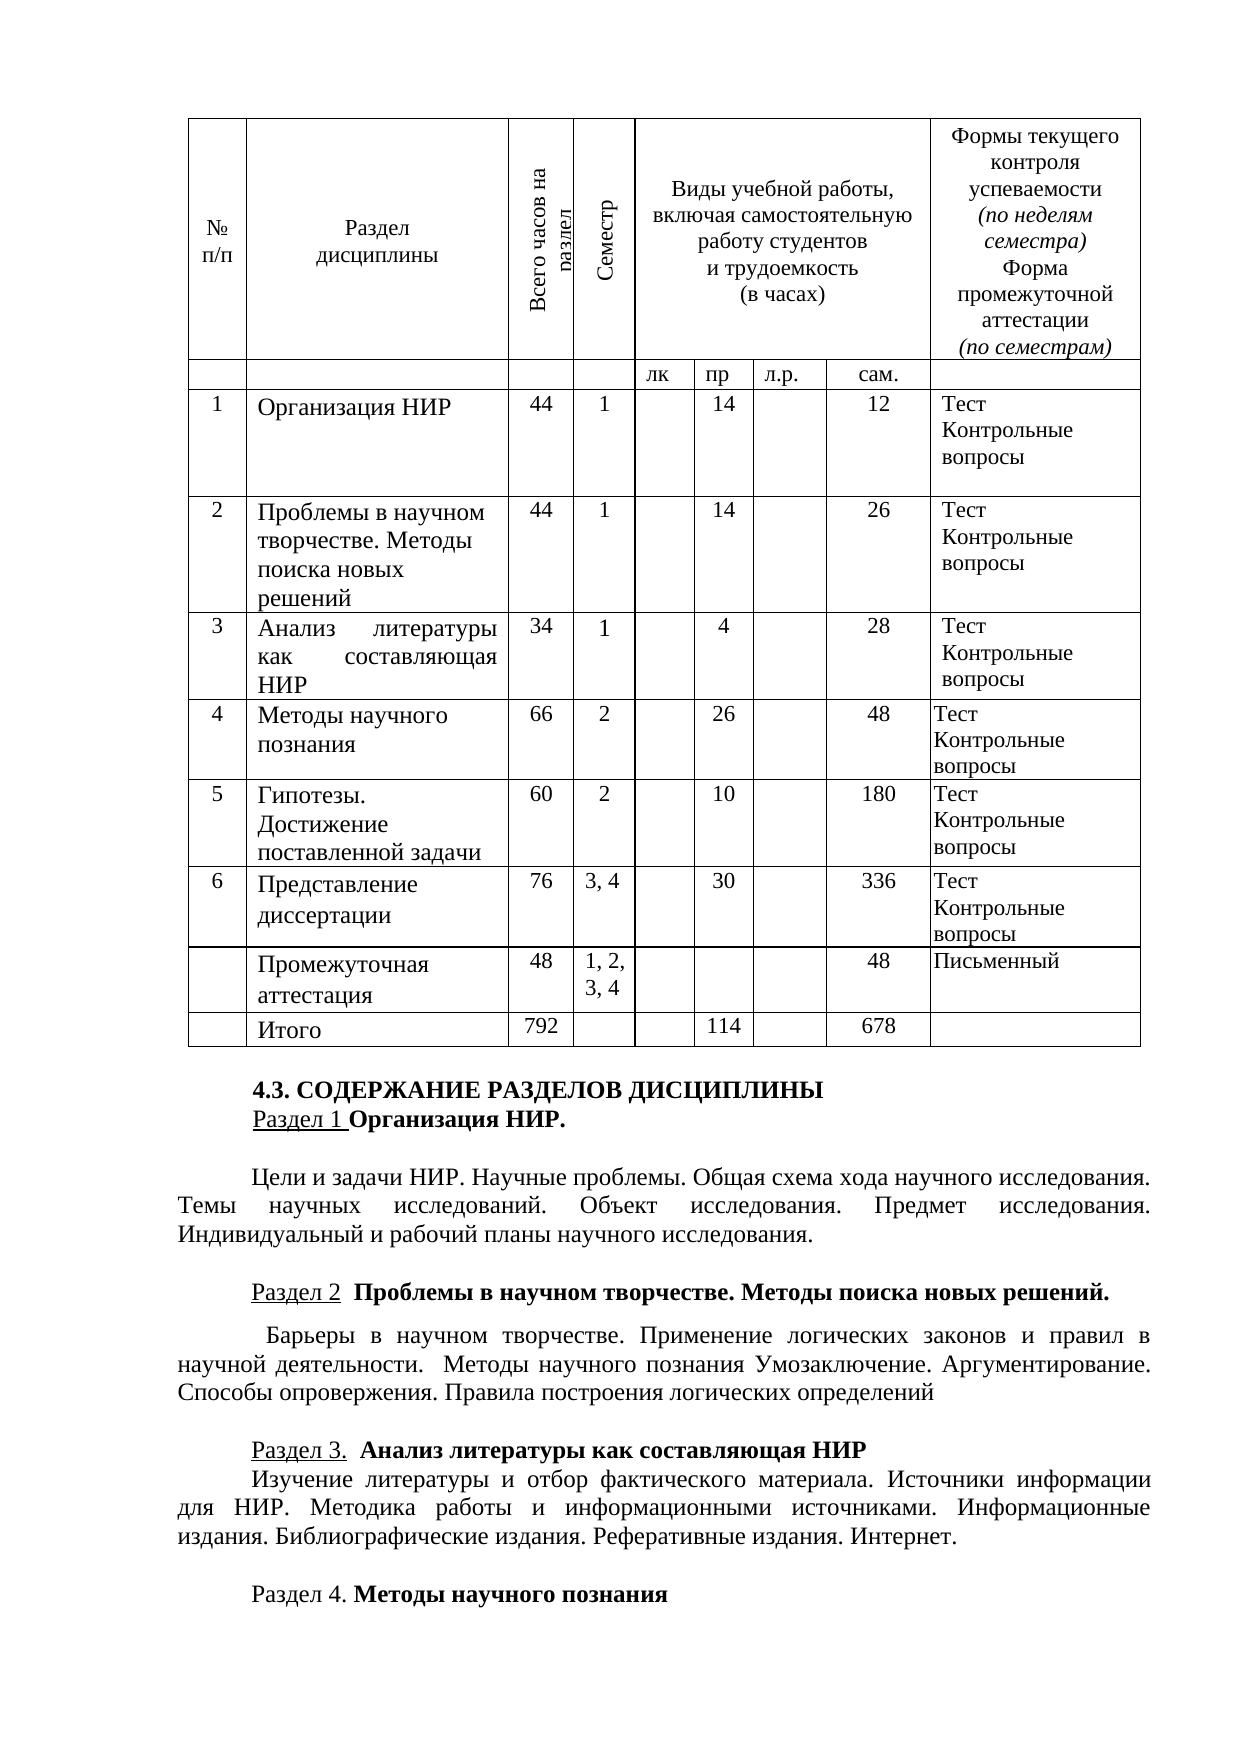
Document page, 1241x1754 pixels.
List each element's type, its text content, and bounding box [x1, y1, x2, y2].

table_cell 2 [574, 780, 634, 866]
table_header Формы текущего контроля успеваемости (по неделям семестра) Форма промежуточной аттестации (по семестрам) [931, 119, 1140, 359]
table_header Виды учебной работы, включая самостоятельную работу студентов и трудоемкость (в часах) [636, 119, 930, 359]
table_cell 48 [827, 700, 930, 779]
table_cell [754, 613, 826, 699]
text Раздел 2 Проблемы в научном творчестве. Методы поиска новых решений. [177, 1277, 1152, 1306]
text Раздел 4. Методы научного познания [177, 1579, 1152, 1607]
table_cell 44 [509, 390, 573, 496]
text Раздел 3. Анализ литературы как составляющая НИР [177, 1435, 1152, 1464]
table_cell [509, 360, 573, 389]
table_cell 26 [695, 700, 753, 779]
table_cell Методы научного познания [247, 700, 508, 779]
table_cell [754, 780, 826, 866]
table_cell 3, 4 [574, 867, 634, 946]
table_cell 1 [189, 390, 246, 496]
table_cell 1 [574, 497, 634, 612]
table_cell Проблемы в научном творчестве. Методы поиска новых решений [247, 497, 508, 612]
table_cell 48 [509, 948, 573, 1012]
table_cell [636, 613, 694, 699]
table_cell 30 [695, 867, 753, 946]
table_cell 678 [827, 1013, 930, 1046]
table_cell 3 [189, 613, 246, 699]
table_cell [754, 497, 826, 612]
text Изучение литературы и отбор фактического материала. Источники информации для НИР. Методика работы и информационными источниками. Информационные издания. Библиографические издания. Реферативные издания. Интернет. [177, 1464, 1152, 1550]
text 4.3. СОДЕРЖАНИЕ РАЗДЕЛОВ ДИСЦИПЛИНЫ [177, 1076, 1152, 1104]
table_cell [754, 867, 826, 946]
table_cell Гипотезы. Достижение поставленной задачи [247, 780, 508, 866]
table_cell 4 [695, 613, 753, 699]
table_cell 4 [189, 700, 246, 779]
table_cell 5 [189, 780, 246, 866]
table_cell 48 [827, 948, 930, 1012]
table_header № п/п [189, 119, 246, 359]
table_cell Тест Контрольные вопросы [931, 497, 1140, 612]
table_cell [189, 1013, 246, 1046]
table_cell 336 [827, 867, 930, 946]
table_cell 26 [827, 497, 930, 612]
table_cell [695, 948, 753, 1012]
table_cell 1 [574, 613, 634, 699]
table_cell 28 [827, 613, 930, 699]
table_cell Тест Контрольные вопросы [931, 613, 1140, 699]
table_cell 66 [509, 700, 573, 779]
table_cell 34 [509, 613, 573, 699]
table_cell Организация НИР [247, 390, 508, 496]
table_cell [247, 360, 508, 389]
table_cell [636, 867, 694, 946]
text Цели и задачи НИР. Научные проблемы. Общая схема хода научного исследования. Темы научных исследований. Объект исследования. Предмет исследования. Индивидуальный и рабочий планы научного исследования. [177, 1162, 1152, 1248]
table_cell [189, 360, 246, 389]
table_cell 180 [827, 780, 930, 866]
table_cell Тест Контрольные вопросы [931, 390, 1140, 496]
table_cell Тест Контрольные вопросы [931, 700, 1140, 779]
table_cell 114 [695, 1013, 753, 1046]
text Раздел 1 Организация НИР. [177, 1104, 1152, 1133]
table_cell 76 [509, 867, 573, 946]
table_cell 1 [574, 390, 634, 496]
table_cell Тест Контрольные вопросы [931, 867, 1140, 946]
table_header Всего часов на раздел [509, 119, 573, 359]
table_cell [931, 1013, 1140, 1046]
table_cell Анализ литературы как составляющая НИР [247, 613, 508, 699]
table_cell Тест Контрольные вопросы [931, 780, 1140, 866]
table_cell Итого [247, 1013, 508, 1046]
table_cell лк [636, 360, 694, 389]
table_cell [931, 360, 1140, 389]
table_cell пр [695, 360, 753, 389]
table_header Семестр [574, 119, 634, 359]
table_cell [636, 1013, 694, 1046]
table_cell 44 [509, 497, 573, 612]
table_cell [636, 390, 694, 496]
table_cell 14 [695, 390, 753, 496]
table_cell 2 [574, 700, 634, 779]
table_cell [754, 1013, 826, 1046]
table_cell Письменный [931, 948, 1140, 1012]
table_cell [754, 390, 826, 496]
table_cell Промежуточная аттестация [247, 948, 508, 1012]
table_cell 6 [189, 867, 246, 946]
table_cell 10 [695, 780, 753, 866]
table_cell 14 [695, 497, 753, 612]
table_cell Представление диссертации [247, 867, 508, 946]
table_cell [754, 700, 826, 779]
table_cell [636, 948, 694, 1012]
table_cell [636, 700, 694, 779]
table_cell 1, 2, 3, 4 [574, 948, 634, 1012]
table_cell [574, 360, 634, 389]
table_cell [754, 948, 826, 1012]
table_cell 60 [509, 780, 573, 866]
table_cell 792 [509, 1013, 573, 1046]
table_cell [636, 780, 694, 866]
table_cell сам. [827, 360, 930, 389]
table_cell [189, 948, 246, 1012]
table_cell 2 [189, 497, 246, 612]
table_cell [636, 497, 694, 612]
table_cell [574, 1013, 634, 1046]
text Барьеры в научном творчестве. Применение логических законов и правил в научной деятельности. Методы научного познания Умозаключение. Аргументирование. Способы опровержения. Правила построения логических определений [177, 1320, 1152, 1406]
table_header Раздел дисциплины [247, 119, 508, 359]
table_cell л.р. [754, 360, 826, 389]
table_cell 12 [827, 390, 930, 496]
